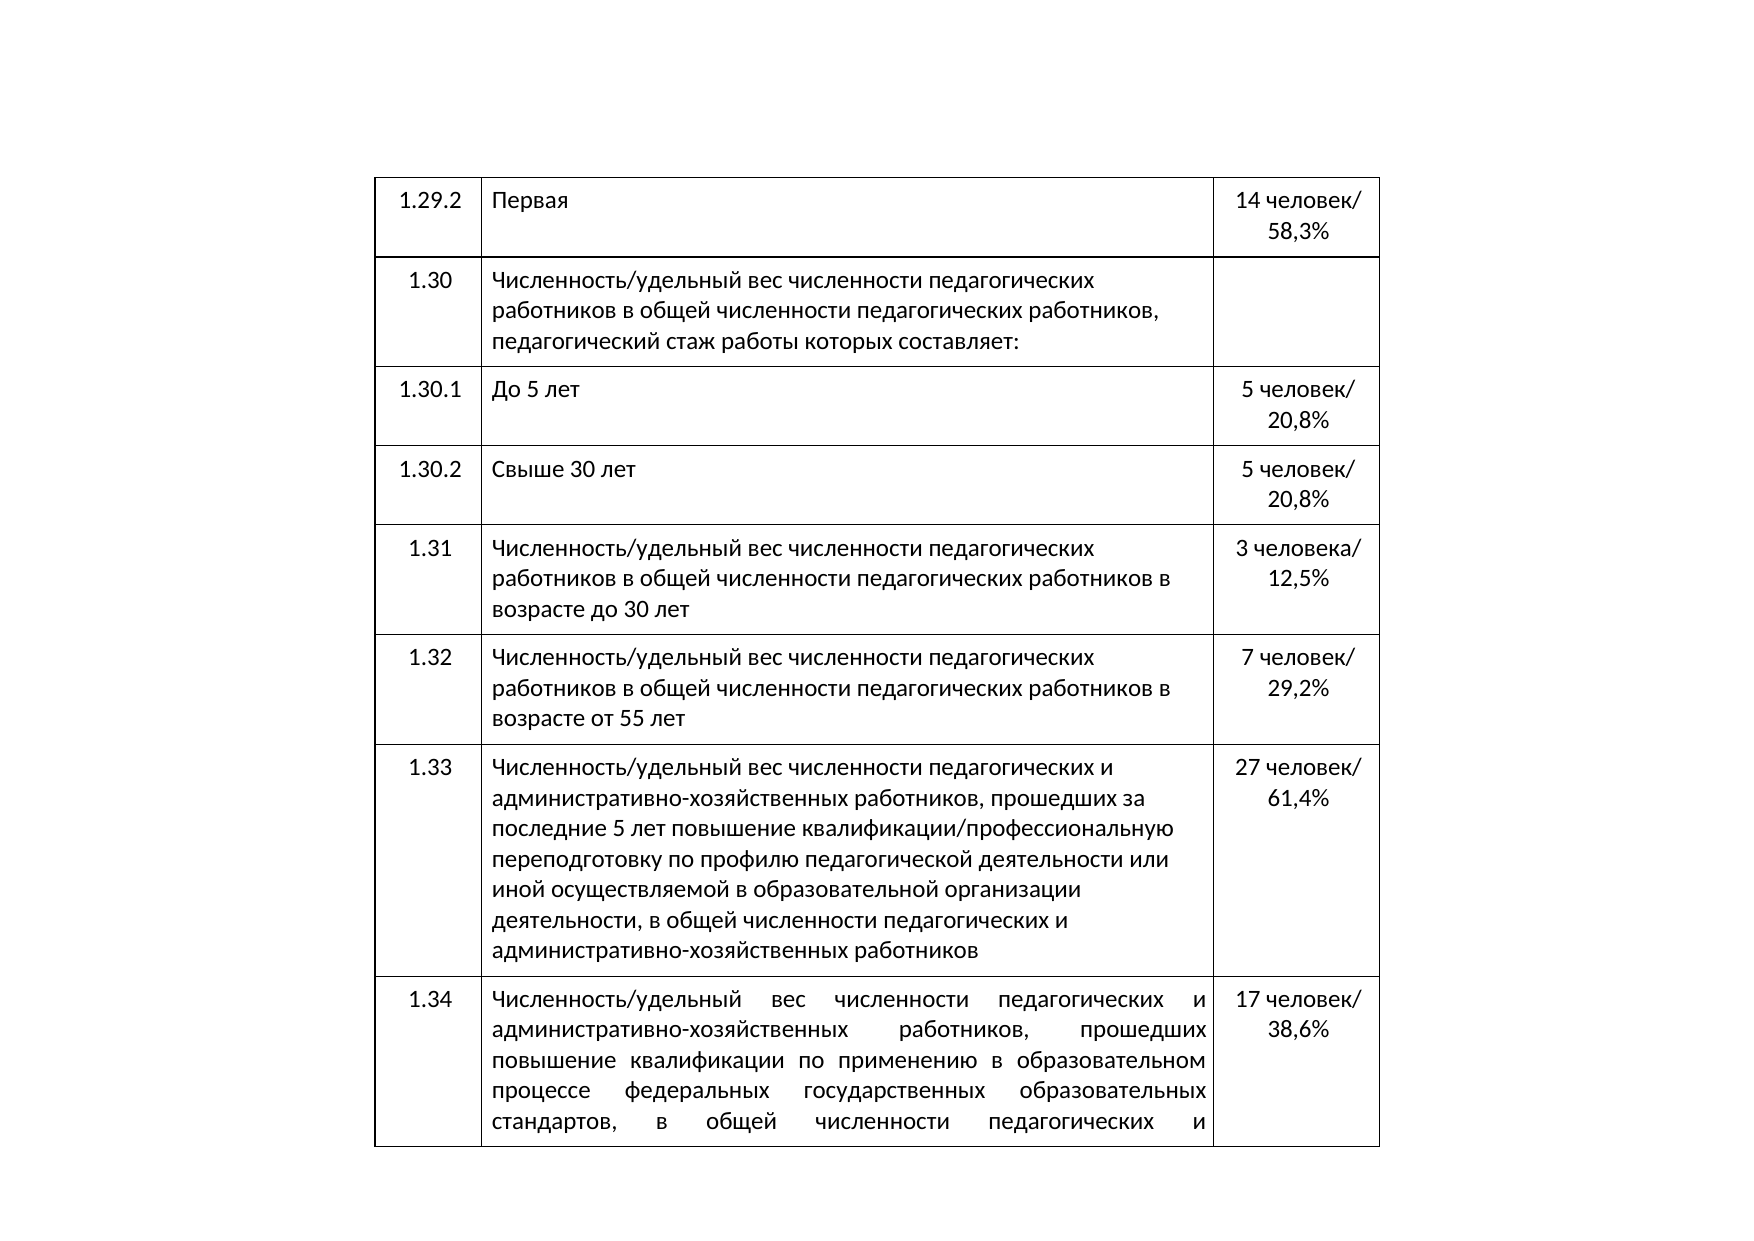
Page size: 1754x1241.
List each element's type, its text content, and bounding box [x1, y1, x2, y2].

table_cell 1.30.2 [376, 446, 481, 524]
table_cell 1.32 [376, 635, 481, 744]
table_cell Численность/удельный вес численности педагогических работников в общей численности педагогических работников в возрасте до 30 лет [482, 525, 1213, 634]
table_cell [1214, 258, 1379, 366]
table_cell 1.33 [376, 745, 481, 976]
table_cell 1.29.2 [376, 178, 481, 256]
table_cell Первая [482, 178, 1213, 256]
table_cell Свыше 30 лет [482, 446, 1213, 524]
table_cell 3 человека/ 12,5% [1214, 525, 1379, 634]
table_cell 27 человек/ 61,4% [1214, 745, 1379, 976]
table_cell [482, 977, 1213, 1146]
table_cell Численность/удельный вес численности педагогических работников в общей численности педагогических работников, педагогический стаж работы которых составляет: [482, 258, 1213, 366]
table_cell 7 человек/ 29,2% [1214, 635, 1379, 744]
table_cell 1.31 [376, 525, 481, 634]
table_cell Численность/удельный вес численности педагогических и административно-хозяйственных работников, прошедших за последние 5 лет повышение квалификации/профессиональную переподготовку по профилю педагогической деятельности или иной осуществляемой в образовательной организации деятельности, в общей численности педагогических и административно-хозяйственных работников [482, 745, 1213, 976]
table_cell 1.30 [376, 258, 481, 366]
table_cell 1.34 [376, 977, 481, 1146]
table_cell Численность/удельный вес численности педагогических работников в общей численности педагогических работников в возрасте от 55 лет [482, 635, 1213, 744]
table_cell 14 человек/ 58,3% [1214, 178, 1379, 256]
table_cell 17 человек/ 38,6% [1214, 977, 1379, 1146]
table_cell 5 человек/ 20,8% [1214, 446, 1379, 524]
table_cell До 5 лет [482, 367, 1213, 445]
table_cell 5 человек/ 20,8% [1214, 367, 1379, 445]
table_cell 1.30.1 [376, 367, 481, 445]
